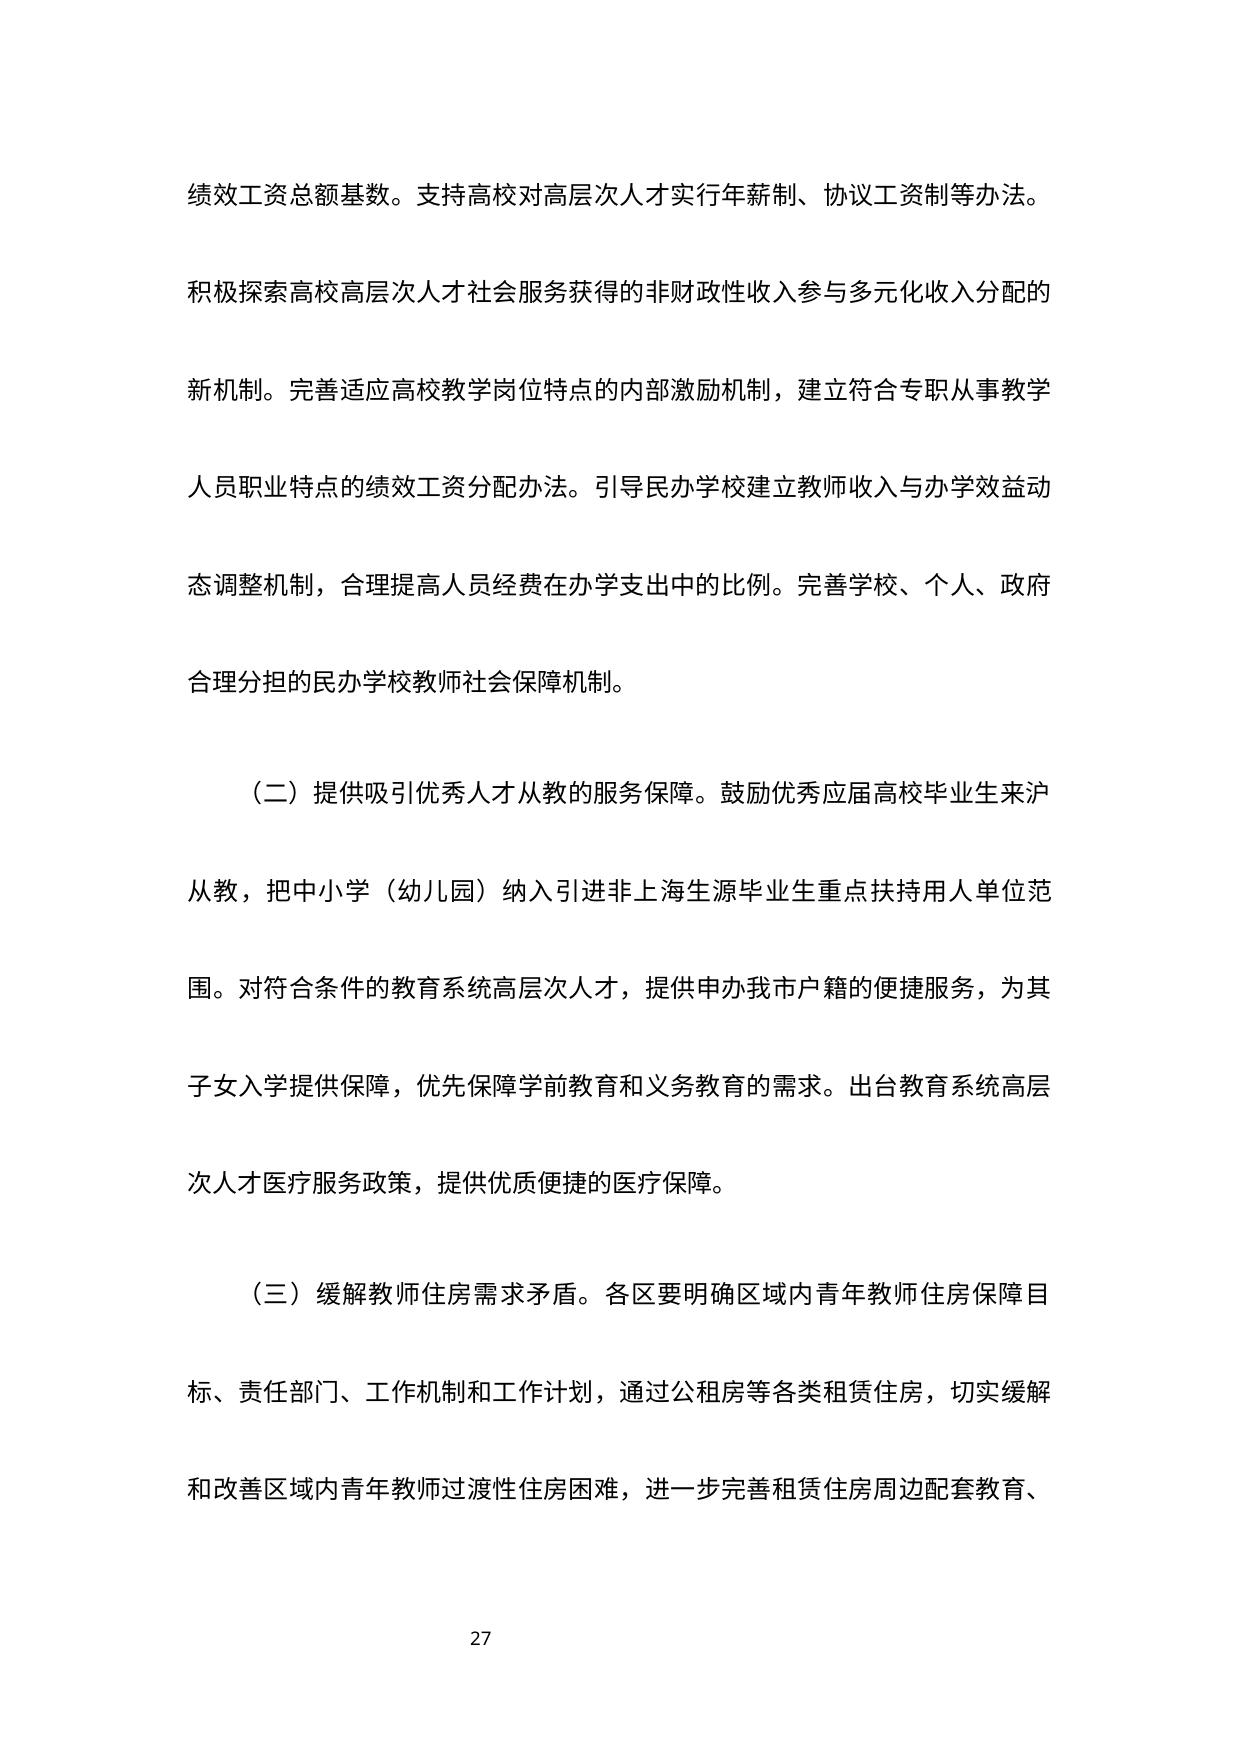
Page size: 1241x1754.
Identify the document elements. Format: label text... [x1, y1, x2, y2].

text （二）提供吸引优秀人才从教的服务保障。鼓励优秀应届高校毕业生来沪从教，把中小学（幼儿园）纳入引进非上海生源毕业生重点扶持用人单位范围。对符合条件的教育系统高层次人才，提供申办我市户籍的便捷服务，为其子女入学提供保障，优先保障学前教育和义务教育的需求。出台教育系统高层次人才医疗服务政策，提供优质便捷的医疗保障。 [187, 761, 1053, 1216]
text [187, 162, 1053, 714]
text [187, 1262, 1053, 1522]
